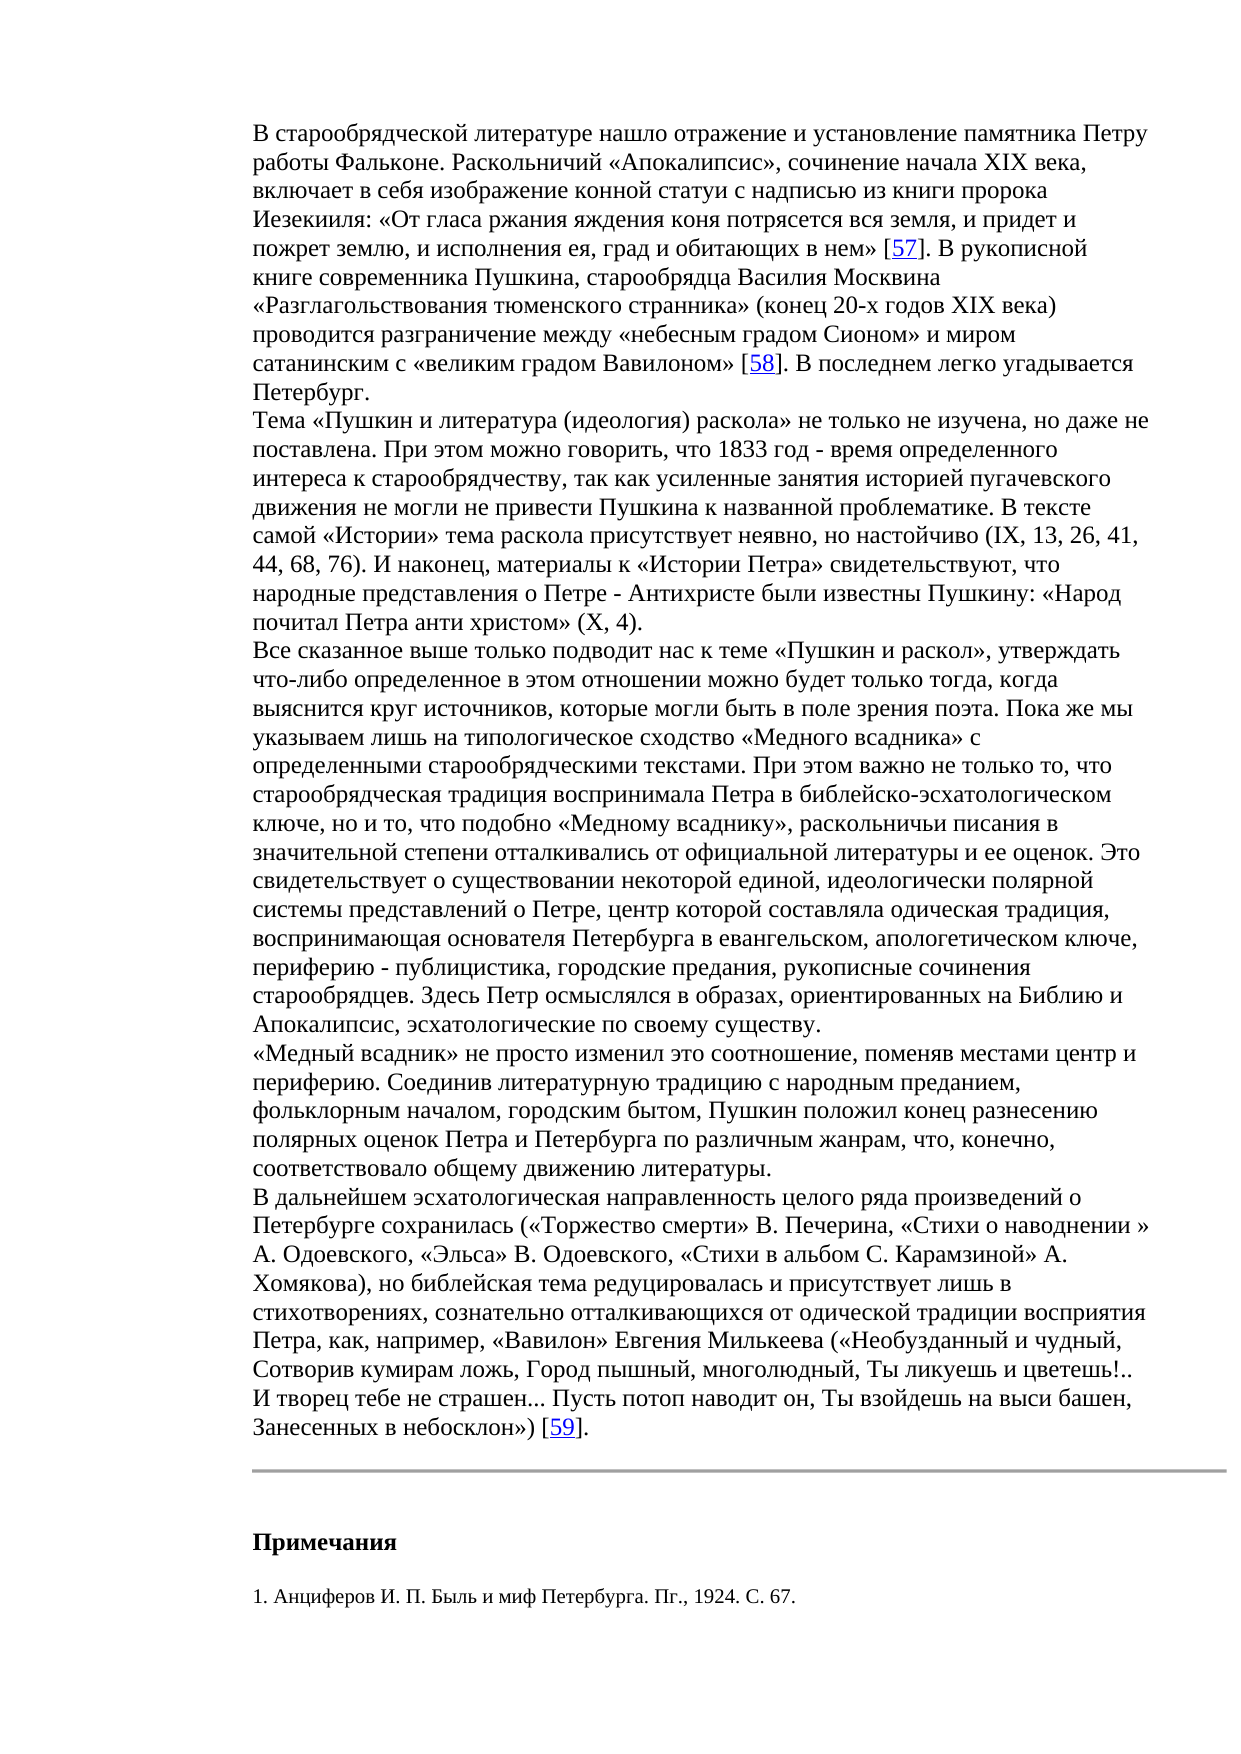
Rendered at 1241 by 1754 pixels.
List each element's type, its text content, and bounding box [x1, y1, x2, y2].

text В старообрядческой литературе нашло отражение и установление памятника Петру работы Фальконе. Раскольничий «Апокалипсис», сочинение начала XIX века, включает в себя изображение конной статуи с надписью из книги пророка Иезекииля: «От гласа ржания яждения коня потрясется вся земля, и придет и пожрет землю, и исполнения ея, град и обитающих в нем» [57]. В рукописной книге современника Пушкина, старообрядца Василия Москвина «Разглагольствования тюменского странника» (конец 20-х годов XIX века) проводится разграничение между «небесным градом Сионом» и миром сатанинским с «великим градом Вавилоном» [58]. В последнем легко угадывается Петербург. [252, 118, 1152, 406]
text 1. Анциферов И. П. Быль и миф Петербурга. Пг., 1924. С. 67. [252, 1584, 1152, 1608]
text Тема «Пушкин и литература (идеология) раскола» не только не изучена, но даже не поставлена. При этом можно говорить, что 1833 год - время определенного интереса к старообрядчеству, так как усиленные занятия историей пугачевского движения не могли не привести Пушкина к названной проблематике. В тексте самой «Истории» тема раскола присутствует неявно, но настойчиво (IX, 13, 26, 41, 44, 68, 76). И наконец, материалы к «Истории Петра» свидетельствуют, что народные представления о Петре - Антихристе были известны Пушкину: «Народ почитал Петра анти христом» (X, 4). [252, 406, 1152, 636]
text Примечания [252, 1527, 1152, 1555]
text «Медный всадник» не просто изменил это соотношение, поменяв местами центр и периферию. Соединив литературную традицию с народным преданием, фольклорным началом, городским бытом, Пушкин положил конец разнесению полярных оценок Петра и Петербурга по различным жанрам, что, конечно, соответствовало общему движению литературы. [252, 1038, 1152, 1182]
text Все сказанное выше только подводит нас к теме «Пушкин и раскол», утверждать что-либо определенное в этом отношении можно будет только тогда, когда выяснится круг источников, которые могли быть в поле зрения поэта. Пока же мы указываем лишь на типологическое сходство «Медного всадника» с определенными старообрядческими текстами. При этом важно не только то, что старообрядческая традиция воспринимала Петра в библейско-эсхатологическом ключе, но и то, что подобно «Медному всаднику», раскольничьи писания в значительной степени отталкивались от официальной литературы и ее оценок. Это свидетельствует о существовании некоторой единой, идеологически полярной системы представлений о Петре, центр которой составляла одическая традиция, воспринимающая основателя Петербурга в евангельском, апологетическом ключе, периферию - публицистика, городские предания, рукописные сочинения старообрядцев. Здесь Петр осмыслялся в образах, ориентированных на Библию и Апокалипсис, эсхатологические по своему существу. [252, 636, 1152, 1038]
text В дальнейшем эсхатологическая направленность целого ряда произведений о Петербурге сохранилась («Торжество смерти» В. Печерина, «Стихи о наводнении » А. Одоевского, «Эльса» В. Одоевского, «Стихи в альбом С. Карамзиной» А. Хомякова), но библейская тема редуцировалась и присутствует лишь в стихотворениях, сознательно отталкивающихся от одической традиции восприятия Петра, как, например, «Вавилон» Евгения Милькеева («Необузданный и чудный, Сотворив кумирам ложь, Город пышный, многолюдный, Ты ликуешь и цветешь!.. И творец тебе не страшен... Пусть потоп наводит он, Ты взойдешь на выси башен, Занесенных в небосклон») [59]. [252, 1182, 1152, 1441]
